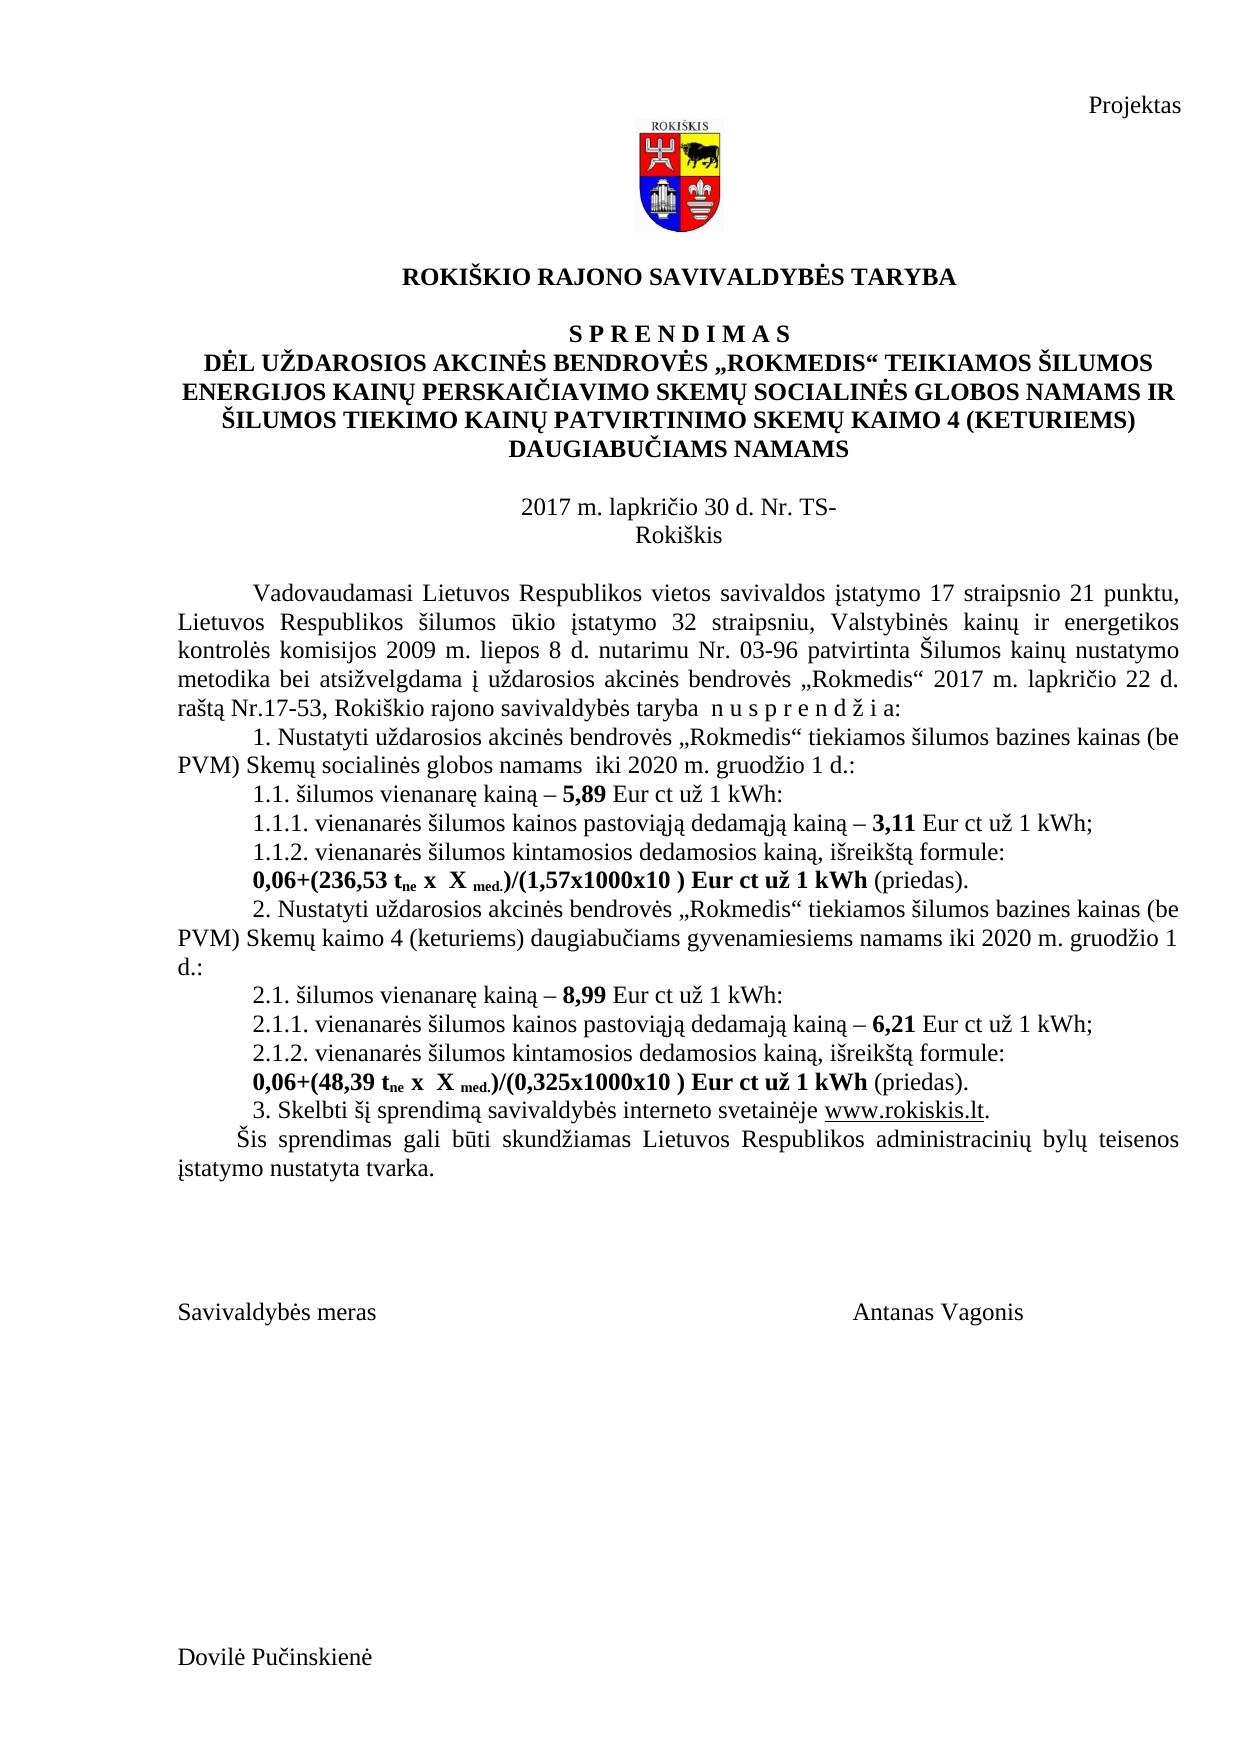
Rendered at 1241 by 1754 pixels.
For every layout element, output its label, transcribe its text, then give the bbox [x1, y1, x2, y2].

text 0,06+(236,53 tne x X med.)/(1,57x1000x10 ) Eur ct už 1 kWh (priedas). [177, 866, 1180, 894]
text 2.1. šilumos vienanarę kainą – 8,99 Eur ct už 1 kWh: [177, 981, 1180, 1009]
text 1.1.1. vienanarės šilumos kainos pastoviąją dedamąją kainą – 3,11 Eur ct už 1 kWh; [177, 808, 1180, 837]
text S P R E N D I M A S [177, 319, 1181, 348]
text Savivaldybės meras Antanas Vagonis [177, 1297, 1180, 1326]
text Dovilė Pučinskienė [177, 1642, 1180, 1671]
text 2. Nustatyti uždarosios akcinės bendrovės „Rokmedis“ tiekiamos šilumos bazines kainas (be PVM) Skemų kaimo 4 (keturiems) daugiabučiams gyvenamiesiems namams iki 2020 m. gruodžio 1 d.: [177, 894, 1180, 981]
text 1.1.2. vienanarės šilumos kintamosios dedamosios kainą, išreikštą formule: [177, 837, 1180, 866]
text 1. Nustatyti uždarosios akcinės bendrovės „Rokmedis“ tiekiamos šilumos bazines kainas (be PVM) Skemų socialinės globos namams iki 2020 m. gruodžio 1 d.: [177, 722, 1180, 779]
text DĖL UŽDAROSIOS AKCINĖS BENDROVĖS „ROKMEDIS“ TEIKIAMOS ŠILUMOS ENERGIJOS KAINŲ PERSKAIČIAVIMO SKEMŲ SOCIALINĖS GLOBOS NAMAMS IR ŠILUMOS TIEKIMO KAINŲ PATVIRTINIMO SKEMŲ KAIMO 4 (KETURIEMS) DAUGIABUČIAMS NAMAMS [177, 348, 1180, 463]
text Rokiškis [177, 521, 1180, 549]
text 2017 m. lapkričio 30 d. Nr. TS- [177, 492, 1180, 521]
text 3. Skelbti šį sprendimą savivaldybės interneto svetainėje www.rokiskis.lt. [177, 1096, 1180, 1124]
text 2.1.2. vienanarės šilumos kintamosios dedamosios kainą, išreikštą formule: [177, 1038, 1180, 1067]
picture [634, 118, 724, 233]
text 1.1. šilumos vienanarę kainą – 5,89 Eur ct už 1 kWh: [177, 779, 1180, 808]
text ROKIŠKIO RAJONO SAVIVALDYBĖS TARYBA [177, 262, 1181, 291]
text 0,06+(48,39 tne x X med.)/(0,325x1000x10 ) Eur ct už 1 kWh (priedas). [177, 1067, 1180, 1096]
text 2.1.1. vienanarės šilumos kainos pastoviąją dedamają kainą – 6,21 Eur ct už 1 kWh; [177, 1009, 1180, 1038]
text Šis sprendimas gali būti skundžiamas Lietuvos Respublikos administracinių bylų teisenos įstatymo nustatyta tvarka. [177, 1124, 1180, 1182]
text Projektas [177, 90, 1181, 119]
text Vadovaudamasi Lietuvos Respublikos vietos savivaldos įstatymo 17 straipsnio 21 punktu, Lietuvos Respublikos šilumos ūkio įstatymo 32 straipsniu, Valstybinės kainų ir energetikos kontrolės komisijos 2009 m. liepos 8 d. nutarimu Nr. 03-96 patvirtinta Šilumos kainų nustatymo metodika bei atsižvelgdama į uždarosios akcinės bendrovės „Rokmedis“ 2017 m. lapkričio 22 d. raštą Nr.17-53, Rokiškio rajono savivaldybės taryba n u s p r e n d ž i a: [177, 578, 1180, 722]
